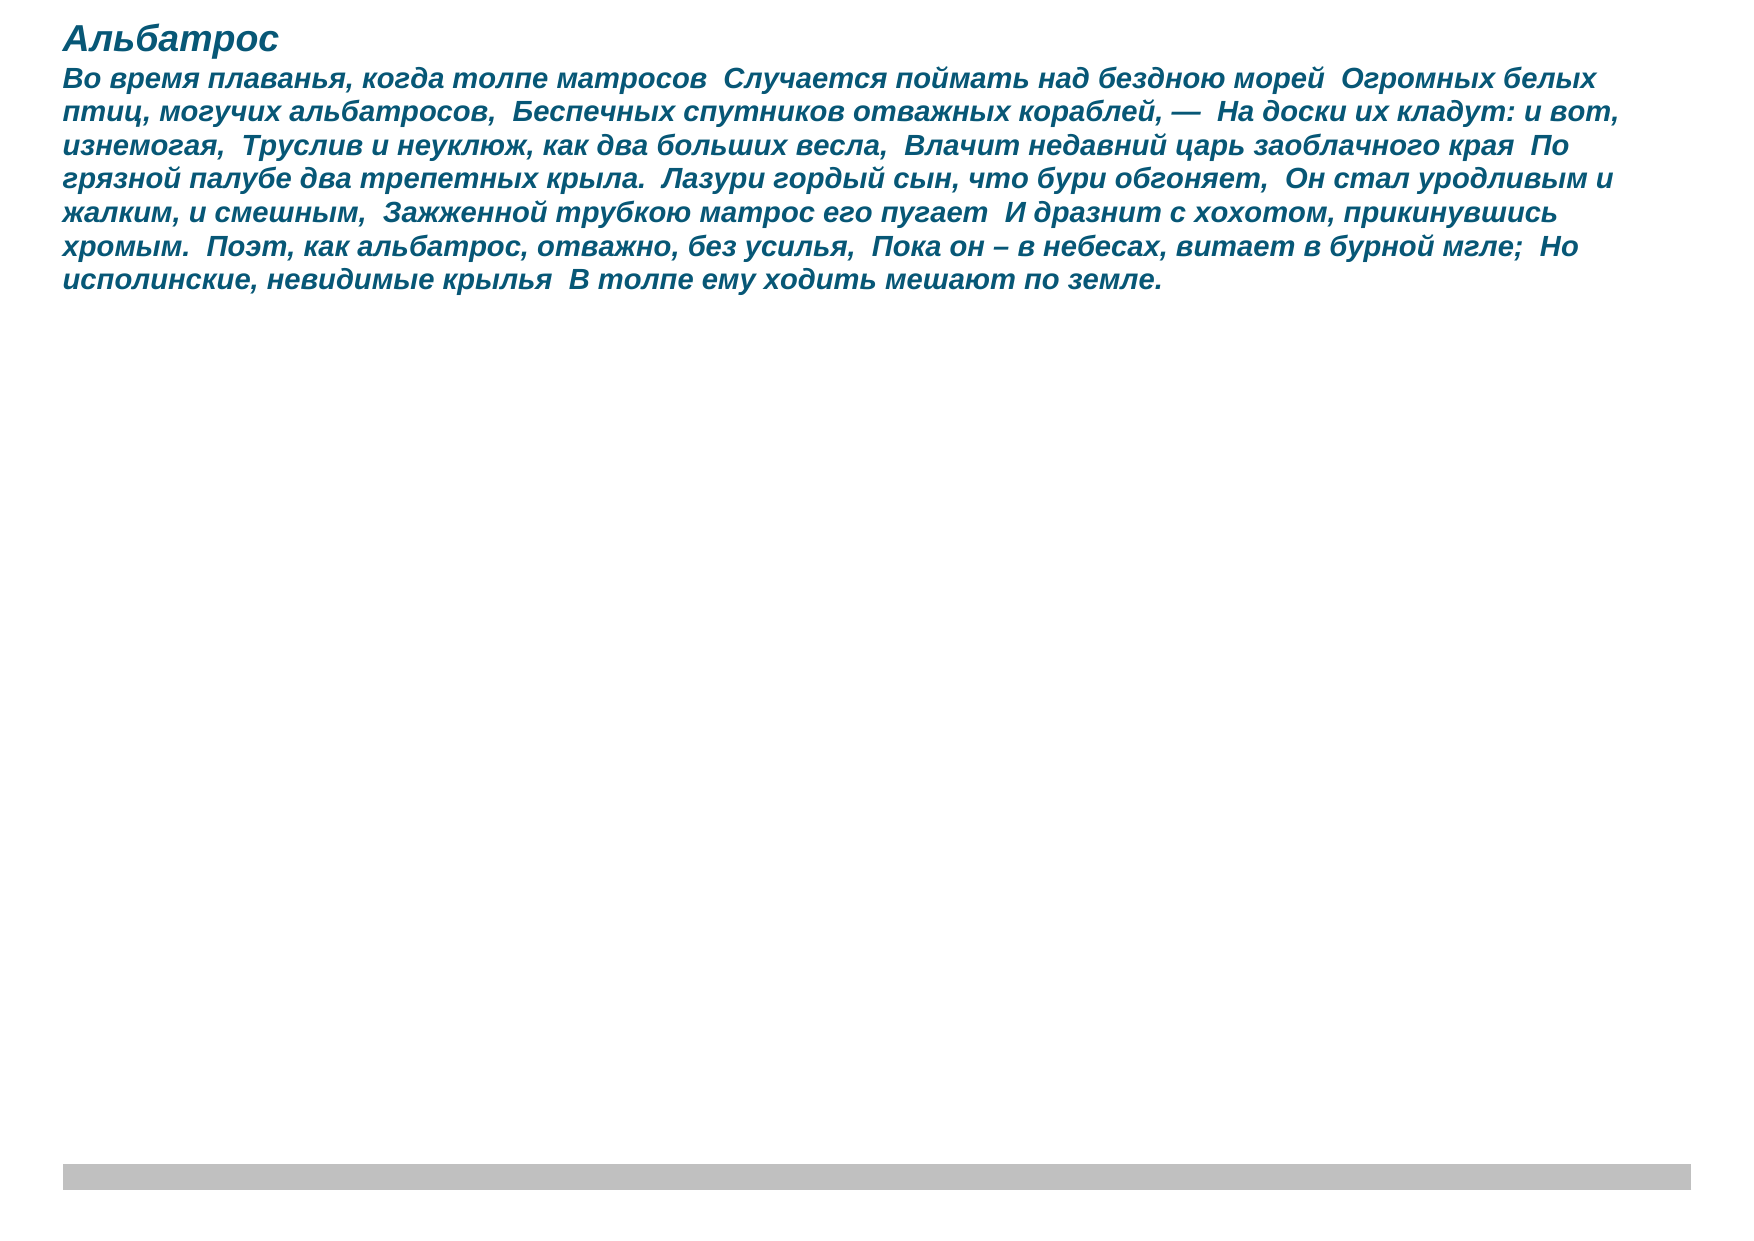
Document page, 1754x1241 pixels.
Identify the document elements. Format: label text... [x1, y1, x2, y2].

text Во время плаванья, когда толпе матросов [62, 61, 1691, 296]
subtitle Альбатрос [62, 17, 1691, 60]
